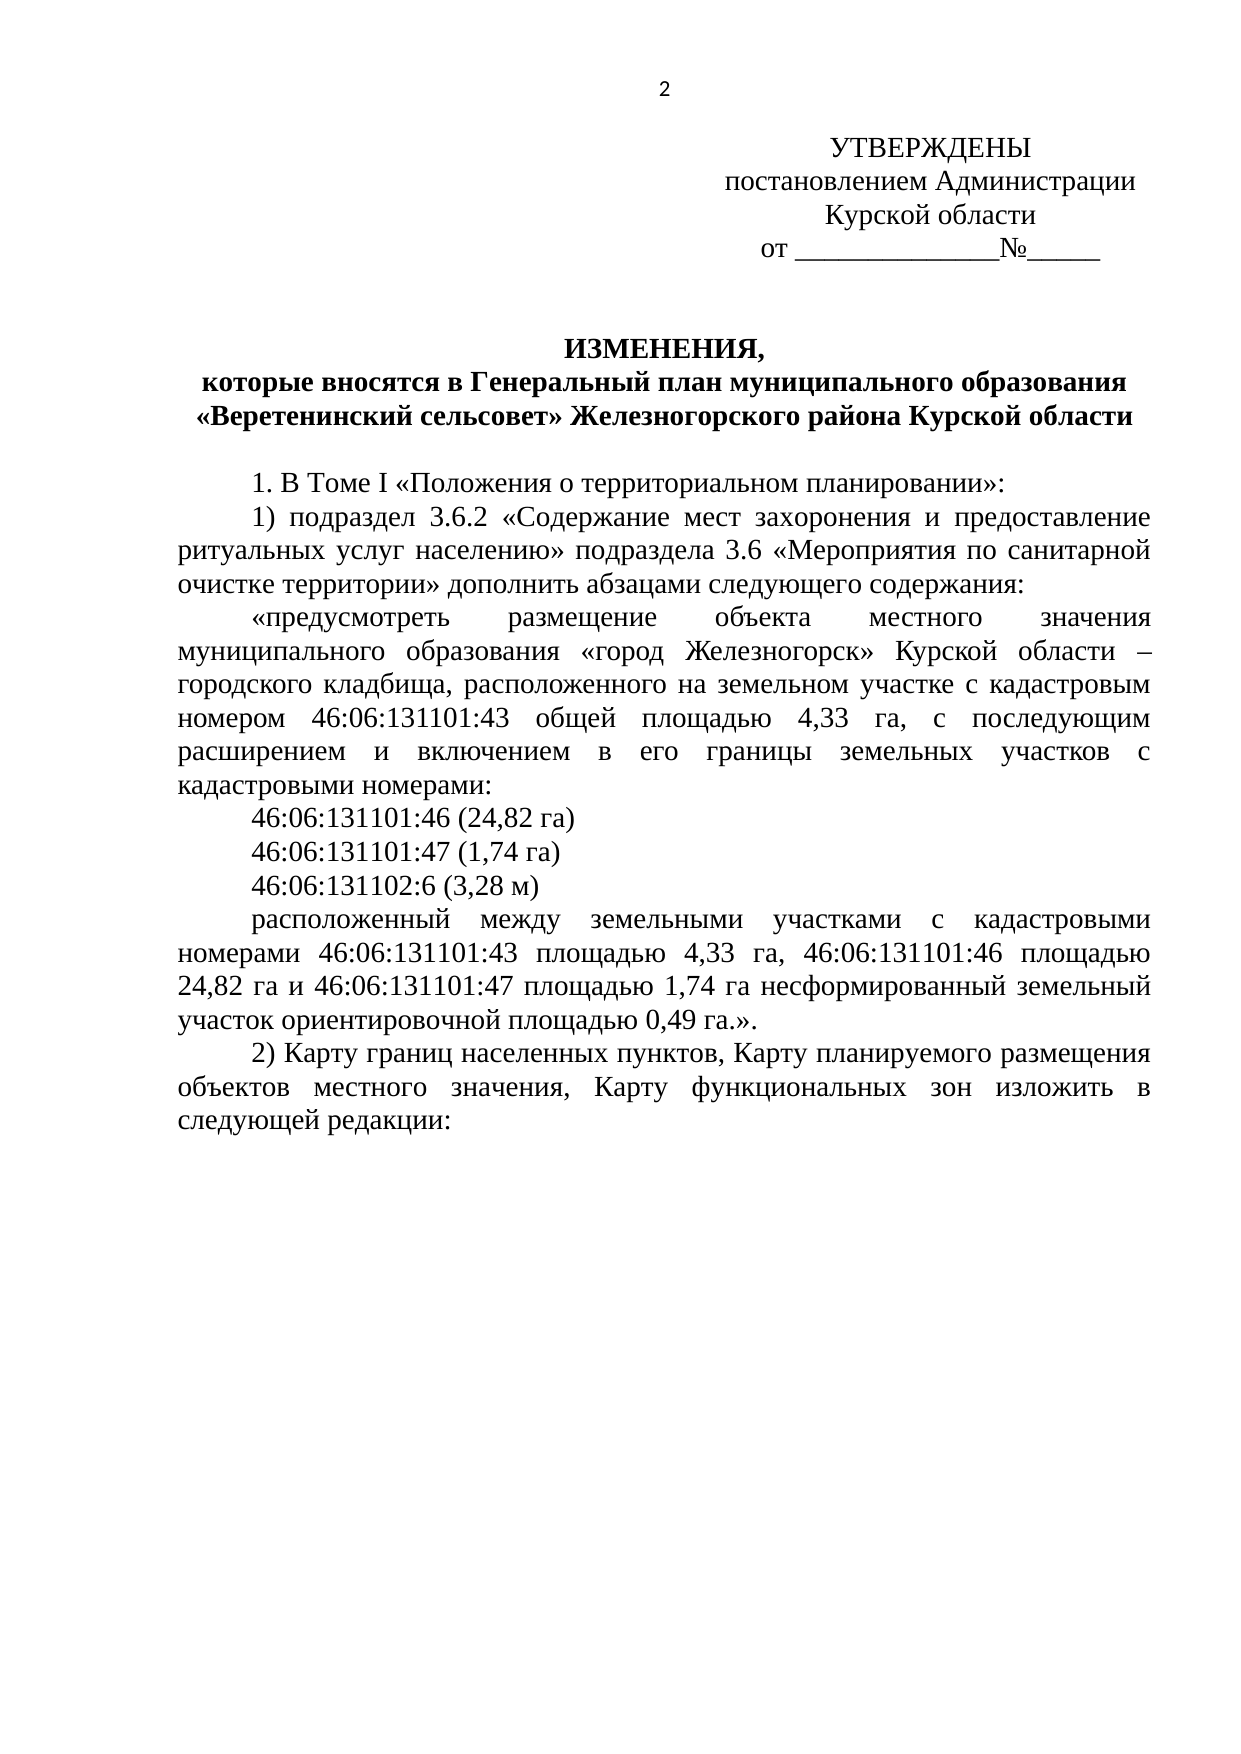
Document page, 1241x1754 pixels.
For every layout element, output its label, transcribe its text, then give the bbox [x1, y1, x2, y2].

text Курской области [709, 197, 1152, 230]
text расположенный между земельными участками с кадастровыми номерами 46:06:131101:43 площадью 4,33 га, 46:06:131101:46 площадью 24,82 га и 46:06:131101:47 площадью 1,74 га несформированный земельный участок ориентировочной площадью 0,49 га.». [177, 901, 1152, 1035]
text от ______________№_____ [709, 230, 1152, 264]
text которые вносятся в Генеральный план муниципального образования «Веретенинский сельсовет» Железногорского района Курской области [177, 364, 1152, 432]
text 46:06:131101:46 (24,82 га) [177, 801, 1152, 834]
text 1. В Томе I «Положения о территориальном планировании»: [177, 465, 1152, 499]
text ИЗМЕНЕНИЯ, [177, 331, 1152, 364]
text «предусмотреть размещение объекта местного значения муниципального образования «город Железногорск» Курской области – городского кладбища, расположенного на земельном участке с кадастровым номером 46:06:131101:43 общей площадью 4,33 га, с последующим расширением и включением в его границы земельных участков с кадастровыми номерами: [177, 599, 1152, 801]
text 1) подраздел 3.6.2 «Содержание мест захоронения и предоставление ритуальных услуг населению» подраздела 3.6 «Мероприятия по санитарной очистке территории» дополнить абзацами следующего содержания: [177, 499, 1152, 599]
text 46:06:131101:47 (1,74 га) [177, 834, 1152, 868]
text постановлением Администрации [709, 163, 1152, 197]
text 46:06:131102:6 (3,28 м) [177, 868, 1152, 901]
text 2) Карту границ населенных пунктов, Карту планируемого размещения объектов местного значения, Карту функциональных зон изложить в следующей редакции: [177, 1035, 1152, 1136]
text УТВЕРЖДЕНЫ [709, 130, 1152, 163]
